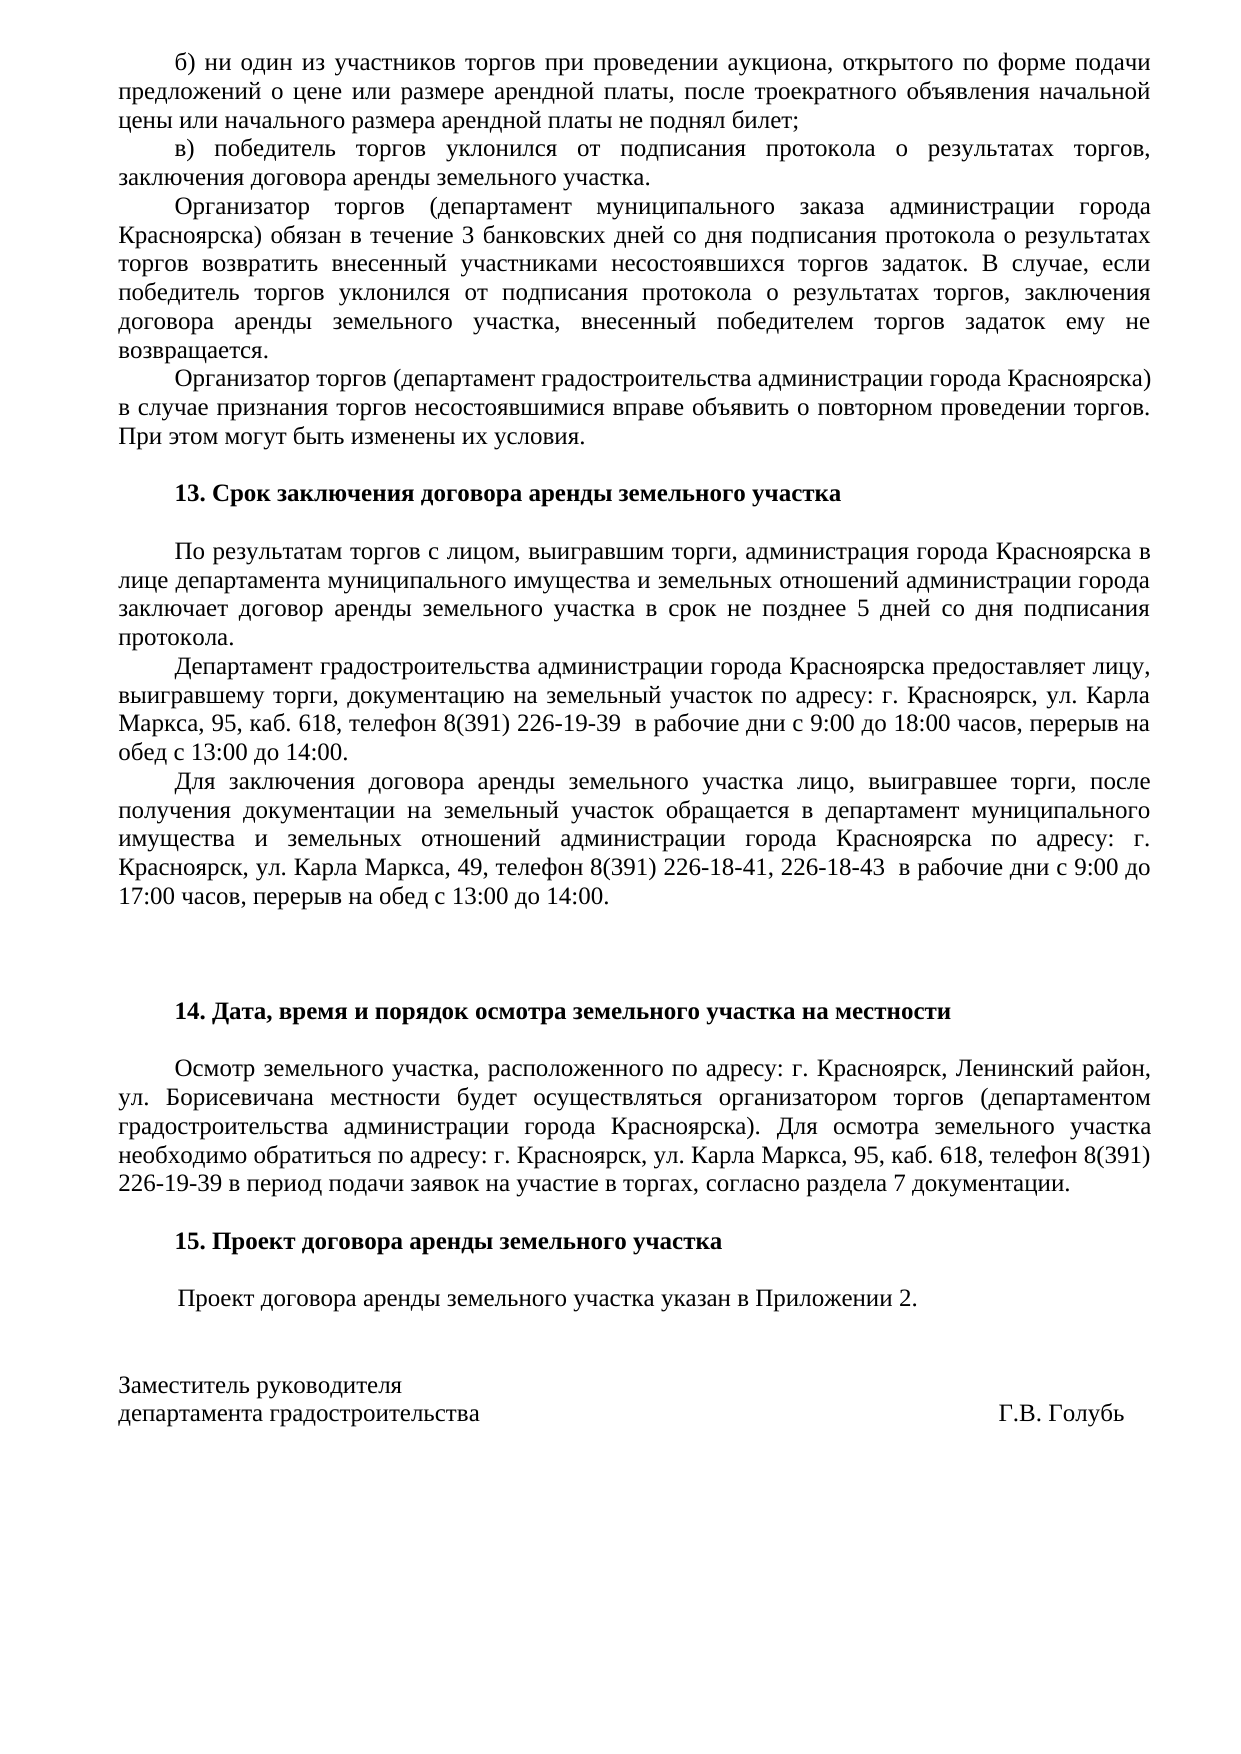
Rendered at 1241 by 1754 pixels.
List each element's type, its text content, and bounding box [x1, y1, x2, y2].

text Организатор торгов (департамент муниципального заказа администрации города Красноярска) обязан в течение 3 банковских дней со дня подписания протокола о результатах торгов возвратить внесенный участниками несостоявшихся торгов задаток. В случае, если победитель торгов уклонился от подписания протокола о результатах торгов, заключения договора аренды земельного участка, внесенный победителем торгов задаток ему не возвращается. [118, 191, 1152, 363]
text 14. Дата, время и порядок осмотра земельного участка на местности [118, 996, 1152, 1025]
text По результатам торгов с лицом, выигравшим торги, администрация города Красноярска в лице департамента муниципального имущества и земельных отношений администрации города заключает договор аренды земельного участка в срок не позднее 5 дней со дня подписания протокола. [118, 536, 1152, 651]
text Проект договора аренды земельного участка указан в Приложении 2. [118, 1283, 1152, 1312]
text 13. Срок заключения договора аренды земельного участка [118, 478, 1152, 507]
text Организатор торгов (департамент градостроительства администрации города Красноярска) в случае признания торгов несостоявшимися вправе объявить о повторном проведении торгов. При этом могут быть изменены их условия. [118, 363, 1152, 450]
text Осмотр земельного участка, расположенного по адресу: г. Красноярск, Ленинский район, ул. Борисевичана местности будет осуществляться организатором торгов (департаментом градостроительства администрации города Красноярска). Для осмотра земельного участка необходимо обратиться по адресу: г. Красноярск, ул. Карла Маркса, 95, каб. 618, телефон 8(391) 226-19-39 в период подачи заявок на участие в торгах, согласно раздела 7 документации. [118, 1053, 1152, 1197]
text Департамент градостроительства администрации города Красноярска предоставляет лицу, выигравшему торги, документацию на земельный участок по адресу: г. Красноярск, ул. Карла Маркса, 95, каб. 618, телефон 8(391) 226-19-39 в рабочие дни с 9:00 до 18:00 часов, перерыв на обед с 13:00 до 14:00. [118, 651, 1152, 766]
text в) победитель торгов уклонился от подписания протокола о результатах торгов, заключения договора аренды земельного участка. [118, 133, 1152, 191]
text б) ни один из участников торгов при проведении аукциона, открытого по форме подачи предложений о цене или размере арендной платы, после троекратного объявления начальной цены или начального размера арендной платы не поднял билет; [118, 47, 1152, 133]
text Для заключения договора аренды земельного участка лицо, выигравшее торги, после получения документации на земельный участок обращается в департамент муниципального имущества и земельных отношений администрации города Красноярска по адресу: г. Красноярск, ул. Карла Маркса, 49, телефон 8(391) 226-18-41, 226-18-43 в рабочие дни с 9:00 до 17:00 часов, перерыв на обед с 13:00 до 14:00. [118, 766, 1152, 910]
text департамента градостроительства Г.В. Голубь [118, 1398, 1152, 1427]
text Заместитель руководителя [118, 1370, 1152, 1398]
text 15. Проект договора аренды земельного участка [118, 1226, 1152, 1255]
